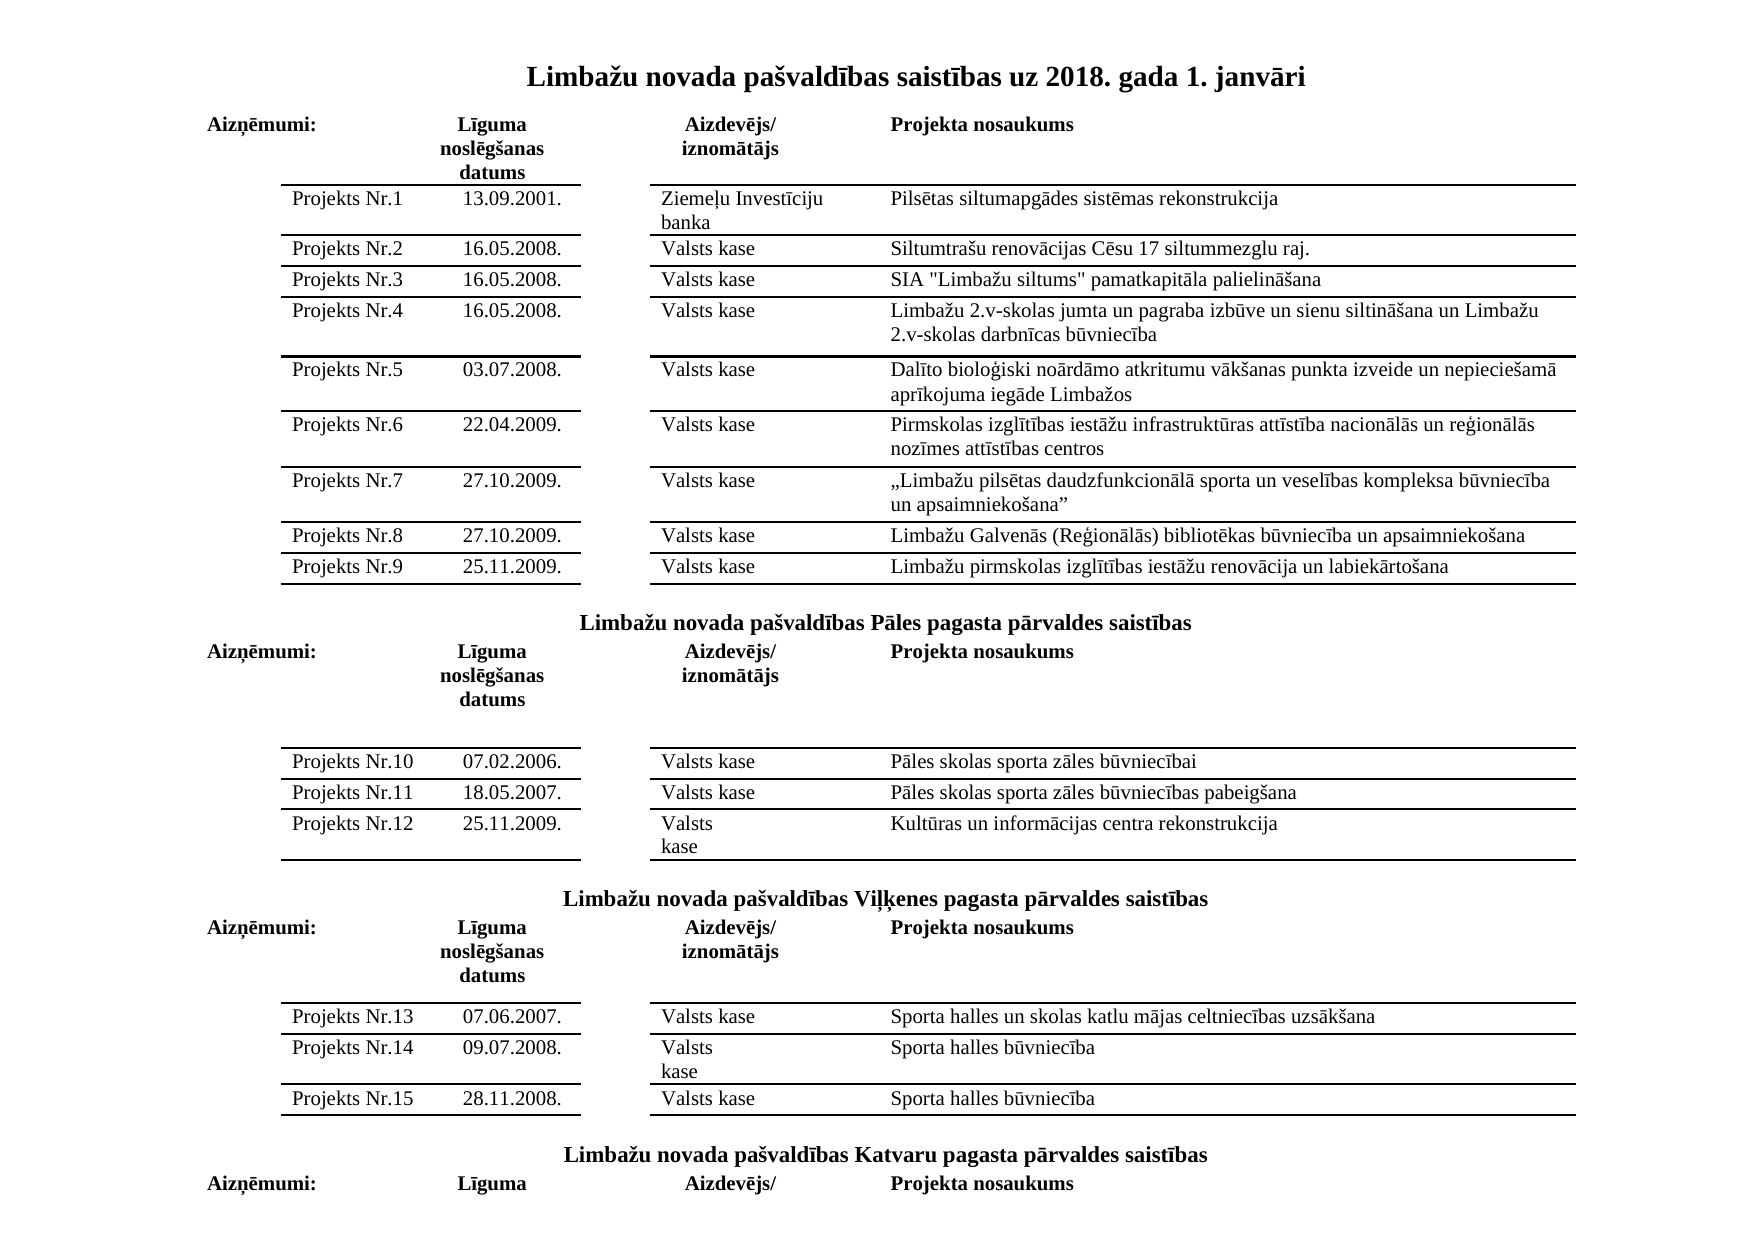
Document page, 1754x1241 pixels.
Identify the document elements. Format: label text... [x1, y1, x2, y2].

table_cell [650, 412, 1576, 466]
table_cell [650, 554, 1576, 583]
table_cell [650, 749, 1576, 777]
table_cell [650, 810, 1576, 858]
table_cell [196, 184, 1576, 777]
list Limbažu novada pašvaldības saistības uz 2018. gada 1. janvāri [149, 59, 1683, 93]
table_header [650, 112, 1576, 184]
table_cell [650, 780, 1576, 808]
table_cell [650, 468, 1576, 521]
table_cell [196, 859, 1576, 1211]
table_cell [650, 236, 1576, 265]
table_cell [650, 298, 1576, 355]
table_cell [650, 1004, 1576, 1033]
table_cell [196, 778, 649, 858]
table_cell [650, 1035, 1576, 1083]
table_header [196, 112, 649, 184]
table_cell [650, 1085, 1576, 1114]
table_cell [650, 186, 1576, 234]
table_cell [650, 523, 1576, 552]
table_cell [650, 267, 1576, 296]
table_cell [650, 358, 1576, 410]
